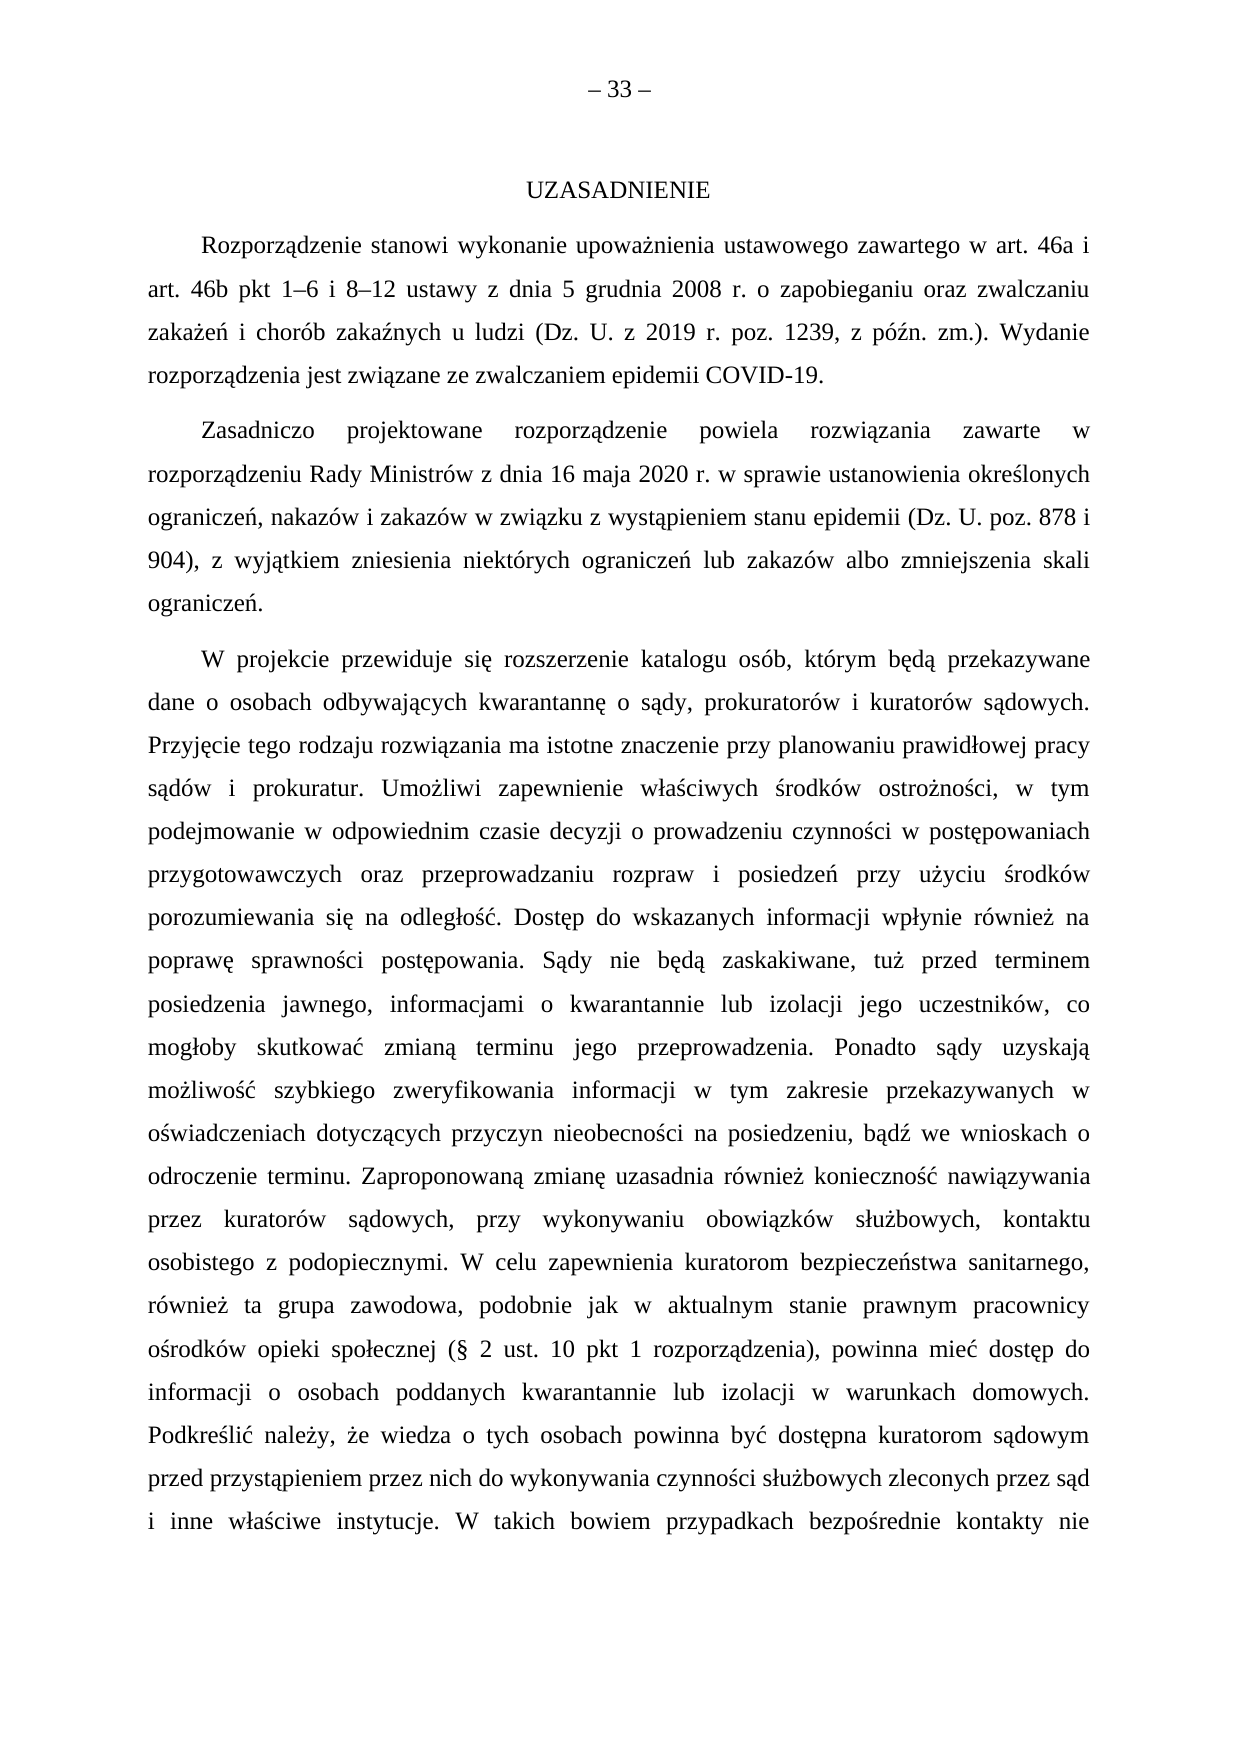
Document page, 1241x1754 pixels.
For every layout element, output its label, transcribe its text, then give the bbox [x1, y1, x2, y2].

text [148, 644, 1091, 1535]
text Zasadniczo projektowane rozporządzenie powiela rozwiązania zawarte w rozporządzeniu Rady Ministrów z dnia 16 maja 2020 r. w sprawie ustanowienia określonych ograniczeń, nakazów i zakazów w związku z wystąpieniem stanu epidemii (Dz. U. poz. 878 i 904), z wyjątkiem zniesienia niektórych ograniczeń lub zakazów albo zmniejszenia skali ograniczeń. [148, 416, 1091, 617]
text UZASADNIENIE [148, 175, 1091, 204]
text Rozporządzenie stanowi wykonanie upoważnienia ustawowego zawartego w art. 46a i art. 46b pkt 1–6 i 8–12 ustawy z dnia 5 grudnia 2008 r. o zapobieganiu oraz zwalczaniu zakażeń i chorób zakaźnych u ludzi (Dz. U. z 2019 r. poz. 1239, z późn. zm.). Wydanie rozporządzenia jest związane ze zwalczaniem epidemii COVID-19. [148, 231, 1091, 389]
